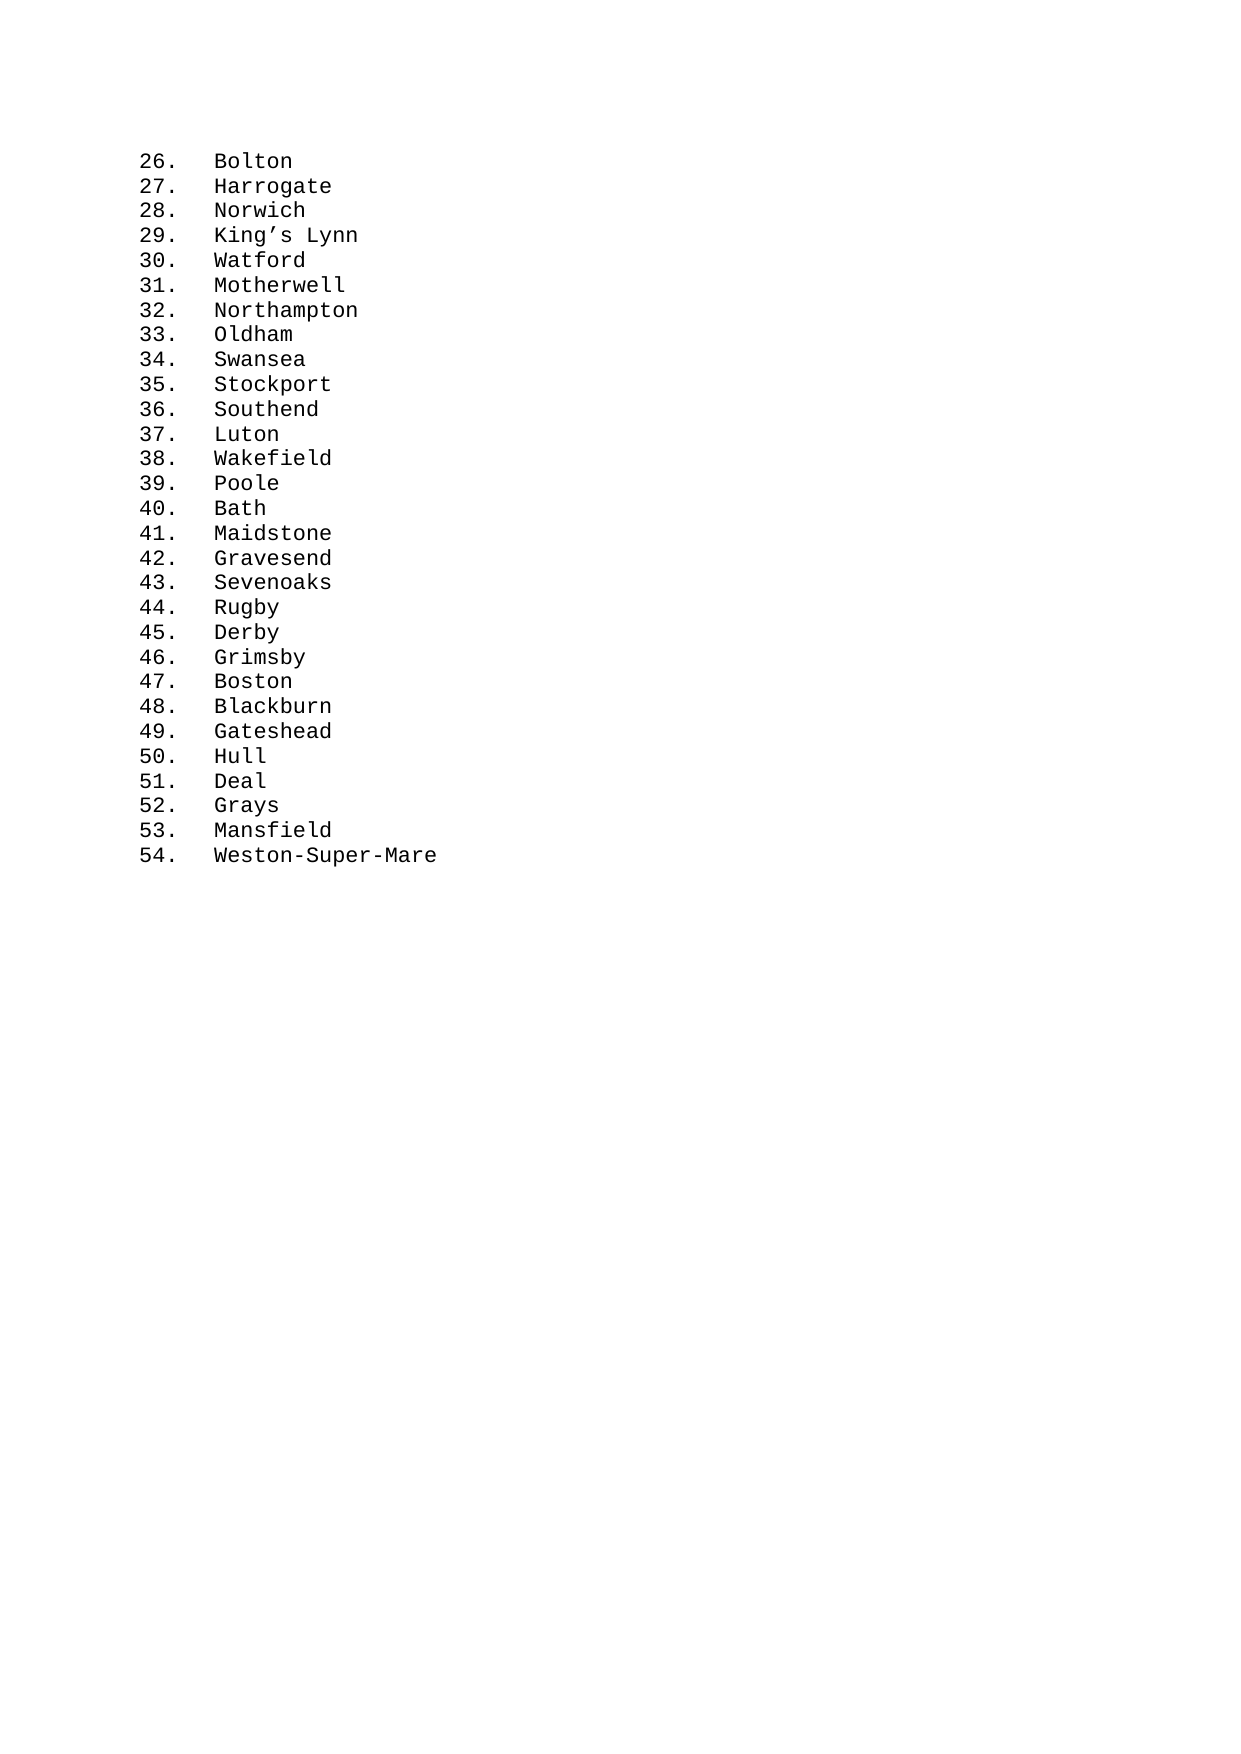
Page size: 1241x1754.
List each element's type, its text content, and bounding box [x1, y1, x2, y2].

text 36. Southend [139, 398, 1101, 423]
text 45. Derby [139, 621, 1101, 646]
text 41. Maidstone [139, 522, 1101, 547]
text 40. Bath [139, 497, 1101, 522]
text 51. Deal [139, 770, 1101, 794]
text 44. Rugby [139, 596, 1101, 621]
text 37. Luton [139, 423, 1101, 447]
text 42. Gravesend [139, 547, 1101, 571]
text 33. Oldham [139, 323, 1101, 348]
text 35. Stockport [139, 373, 1101, 398]
text 27. Harrogate [139, 175, 1101, 199]
text 50. Hull [139, 745, 1101, 770]
text 53. Mansfield [139, 819, 1101, 844]
text 30. Watford [139, 249, 1101, 274]
text 48. Blackburn [139, 695, 1101, 720]
text 29. King’s Lynn [139, 224, 1101, 249]
text 38. Wakefield [139, 447, 1101, 472]
text 43. Sevenoaks [139, 571, 1101, 596]
text 34. Swansea [139, 348, 1101, 373]
text 26. Bolton [139, 150, 1101, 175]
text 46. Grimsby [139, 646, 1101, 671]
text 39. Poole [139, 472, 1101, 497]
text 52. Grays [139, 794, 1101, 819]
text 28. Norwich [139, 199, 1101, 224]
text 47. Boston [139, 671, 1101, 695]
text 31. Motherwell [139, 274, 1101, 299]
text 49. Gateshead [139, 720, 1101, 745]
text 54. Weston-Super-Mare [139, 844, 1101, 869]
text 32. Northampton [139, 299, 1101, 323]
